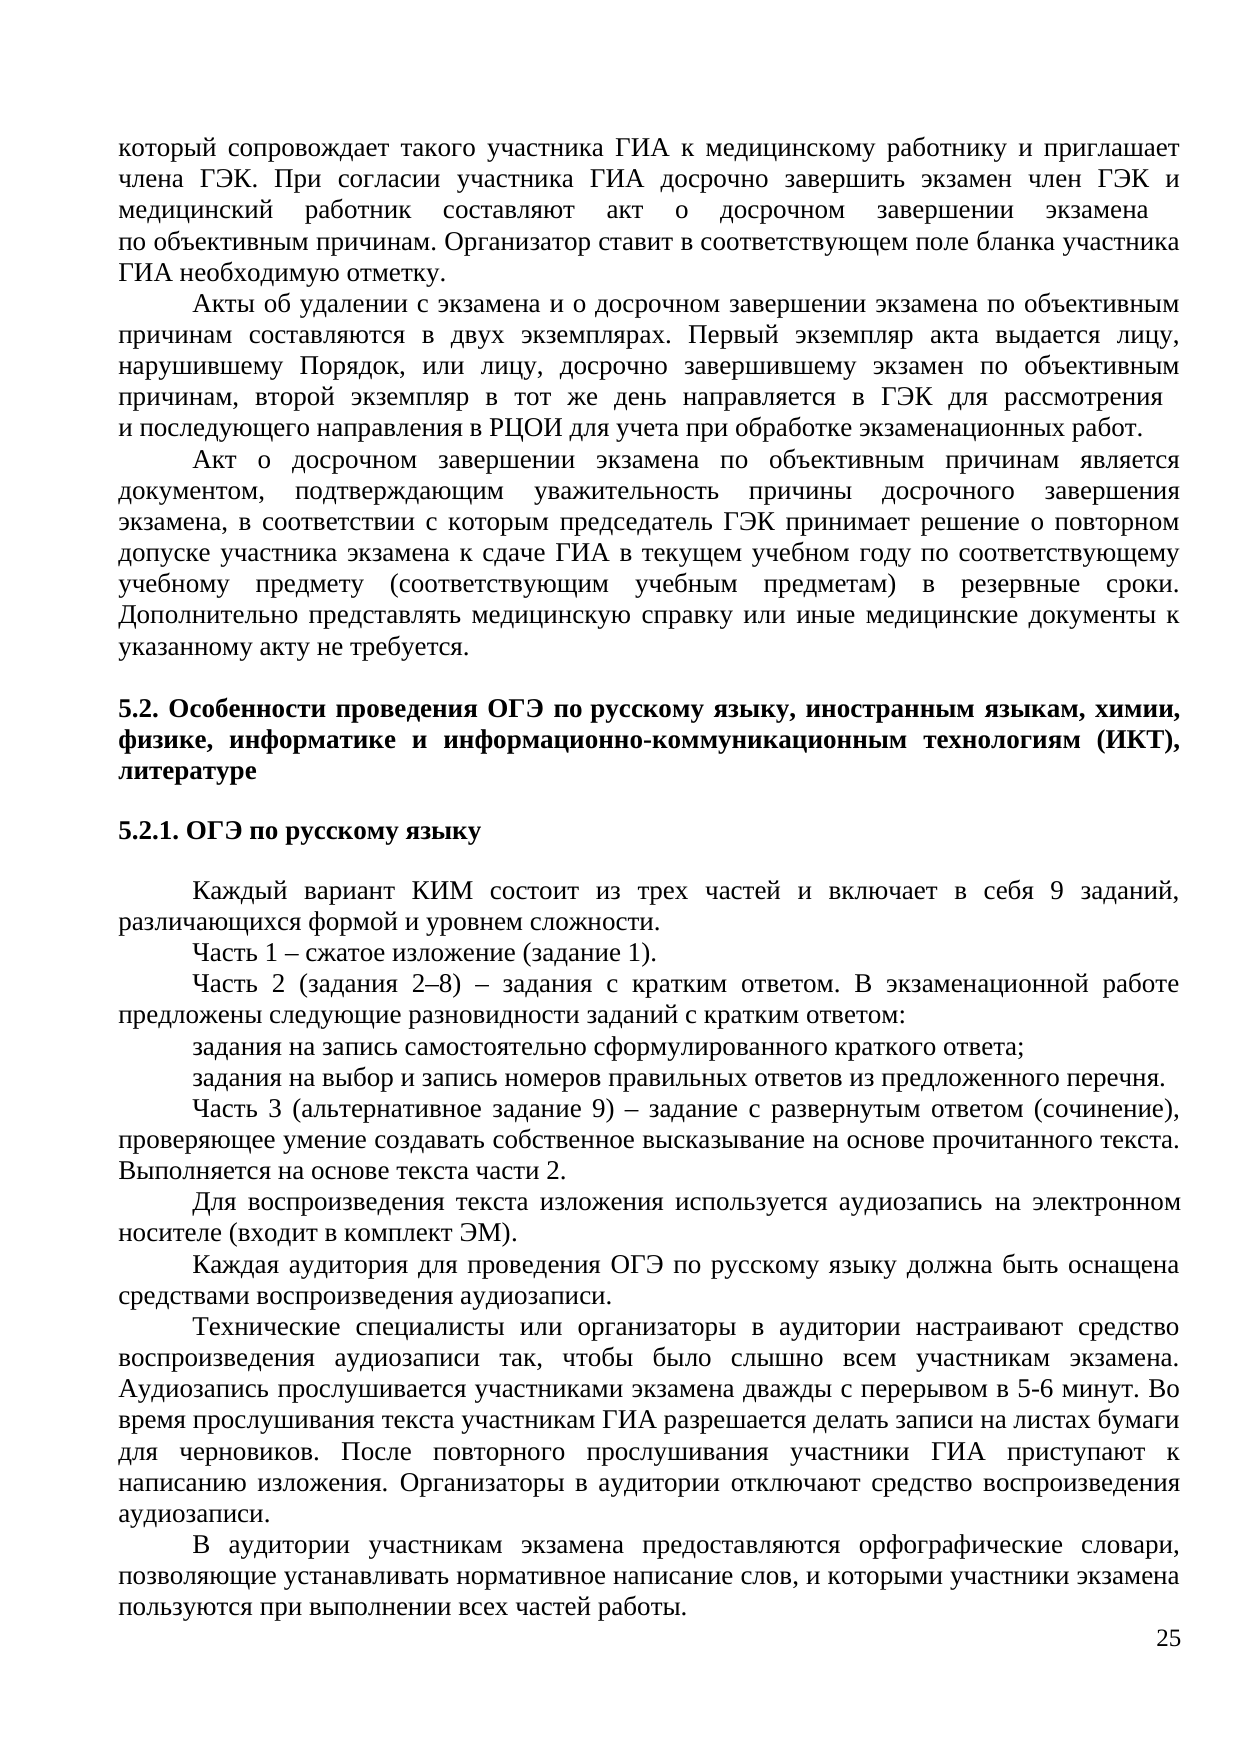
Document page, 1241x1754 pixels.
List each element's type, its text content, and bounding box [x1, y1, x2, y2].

subtitle 5.2. Особенности проведения ОГЭ по русскому языку, иностранным языкам, химии, физике, информатике и информационно-коммуникационным технологиям (ИКТ), литературе [118, 692, 1181, 785]
text Технические специалисты или организаторы в аудитории настраивают средство воспроизведения аудиозаписи так, чтобы было слышно всем участникам экзамена. Аудиозапись прослушивается участниками экзамена дважды с перерывом в 5-6 минут. Во время прослушивания текста участникам ГИА разрешается делать записи на листах бумаги для черновиков. После повторного прослушивания участники ГИА приступают к написанию изложения. Организаторы в аудитории отключают средство воспроизведения аудиозаписи. [118, 1310, 1181, 1528]
subtitle 5.2.1. ОГЭ по русскому языку [118, 814, 1181, 845]
text Часть 2 (задания 2–8) – задания с кратким ответом. В экзаменационной работе предложены следующие разновидности заданий с кратким ответом: [118, 967, 1181, 1030]
text Часть 1 – сжатое изложение (задание 1). [118, 936, 1181, 967]
text задания на выбор и запись номеров правильных ответов из предложенного перечня. [118, 1061, 1181, 1092]
text Акты об удалении с экзамена и о досрочном завершении экзамена по объективным причинам составляются в двух экземплярах. Первый экземпляр акта выдается лицу, нарушившему Порядок, или лицу, досрочно завершившему экзамен по объективным причинам, второй экземпляр в тот же день направляется в ГЭК для рассмотрения и последующего направления в РЦОИ для учета при обработке экзаменационных работ. [118, 287, 1181, 443]
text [118, 131, 1181, 287]
text В аудитории участникам экзамена предоставляются орфографические словари, позволяющие устанавливать нормативное написание слов, и которыми участники экзамена пользуются при выполнении всех частей работы. [118, 1528, 1181, 1621]
text задания на запись самостоятельно сформулированного краткого ответа; [118, 1030, 1181, 1061]
text Часть 3 (альтернативное задание 9) – задание с развернутым ответом (сочинение), проверяющее умение создавать собственное высказывание на основе прочитанного текста. Выполняется на основе текста части 2. [118, 1092, 1181, 1185]
text Акт о досрочном завершении экзамена по объективным причинам является документом, подтверждающим уважительность причины досрочного завершения экзамена, в соответствии с которым председатель ГЭК принимает решение о повторном допуске участника экзамена к сдаче ГИА в текущем учебном году по соответствующему учебному предмету (соответствующим учебным предметам) в резервные сроки. Дополнительно представлять медицинскую справку или иные медицинские документы к указанному акту не требуется. [118, 443, 1181, 661]
text Каждый вариант КИМ состоит из трех частей и включает в себя 9 заданий, различающихся формой и уровнем сложности. [118, 874, 1181, 936]
text Для воспроизведения текста изложения используется аудиозапись на электронном носителе (входит в комплект ЭМ). [118, 1185, 1181, 1248]
text Каждая аудитория для проведения ОГЭ по русскому языку должна быть оснащена средствами воспроизведения аудиозаписи. [118, 1248, 1181, 1310]
